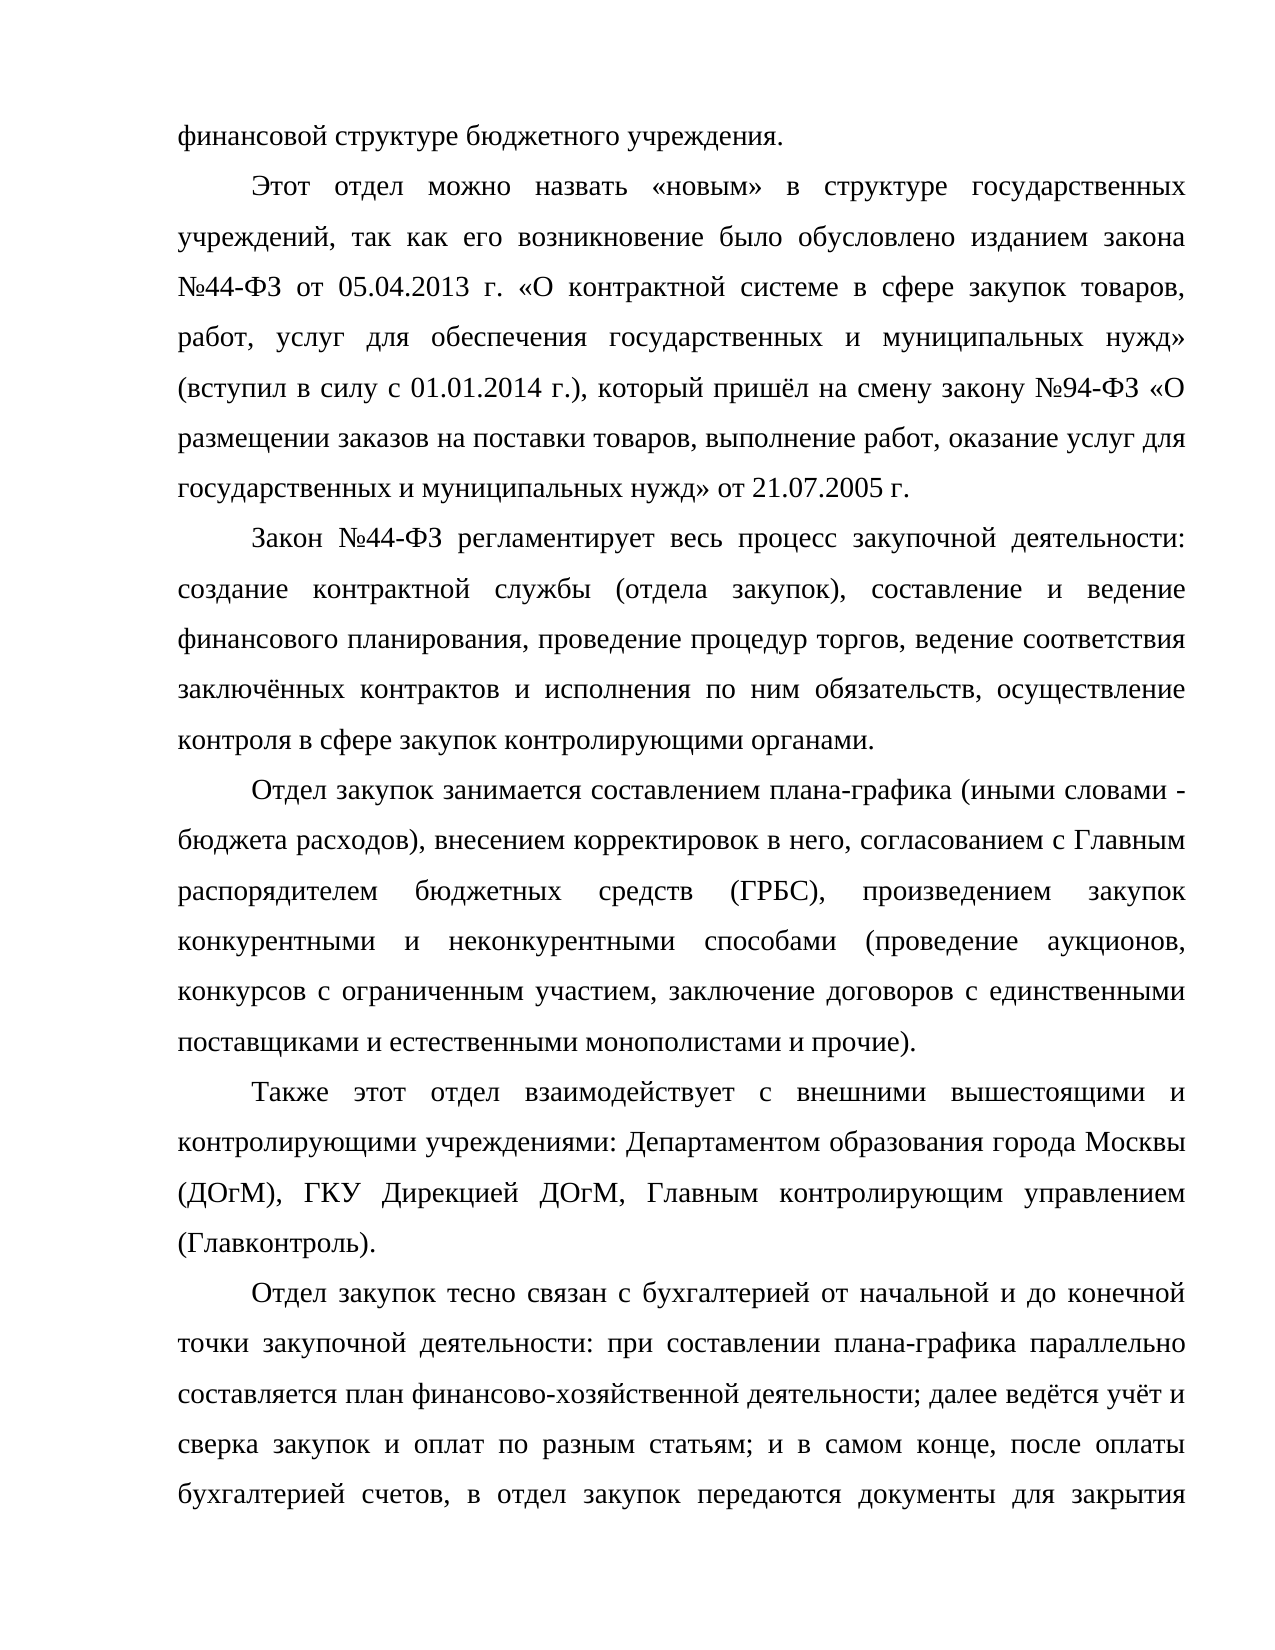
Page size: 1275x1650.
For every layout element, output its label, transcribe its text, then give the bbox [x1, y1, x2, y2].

text Этот отдел можно назвать «новым» в структуре государственных учреждений, так как его возникновение было обусловлено изданием закона №44-ФЗ от 05.04.2013 г. «О контрактной системе в сфере закупок товаров, работ, услуг для обеспечения государственных и муниципальных нужд» (вступил в силу с 01.01.2014 г.), который пришёл на смену закону №94-ФЗ «О размещении заказов на поставки товаров, выполнение работ, оказание услуг для государственных и муниципальных нужд» от 21.07.2005 г. [177, 168, 1186, 504]
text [177, 1275, 1186, 1510]
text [177, 118, 1186, 152]
text Также этот отдел взаимодействует с внешними вышестоящими и контролирующими учреждениями: Департаментом образования города Москвы (ДОгМ), ГКУ Дирекцией ДОгМ, Главным контролирующим управлением (Главконтроль). [177, 1074, 1186, 1258]
text Закон №44-ФЗ регламентирует весь процесс закупочной деятельности: создание контрактной службы (отдела закупок), составление и ведение финансового планирования, проведение процедур торгов, ведение соответствия заключённых контрактов и исполнения по ним обязательств, осуществление контроля в сфере закупок контролирующими органами. [177, 521, 1186, 755]
text Отдел закупок занимается составлением плана-графика (иными словами - бюджета расходов), внесением корректировок в него, согласованием с Главным распорядителем бюджетных средств (ГРБС), произведением закупок конкурентными и неконкурентными способами (проведение аукционов, конкурсов с ограниченным участием, заключение договоров с единственными поставщиками и естественными монополистами и прочие). [177, 772, 1186, 1057]
